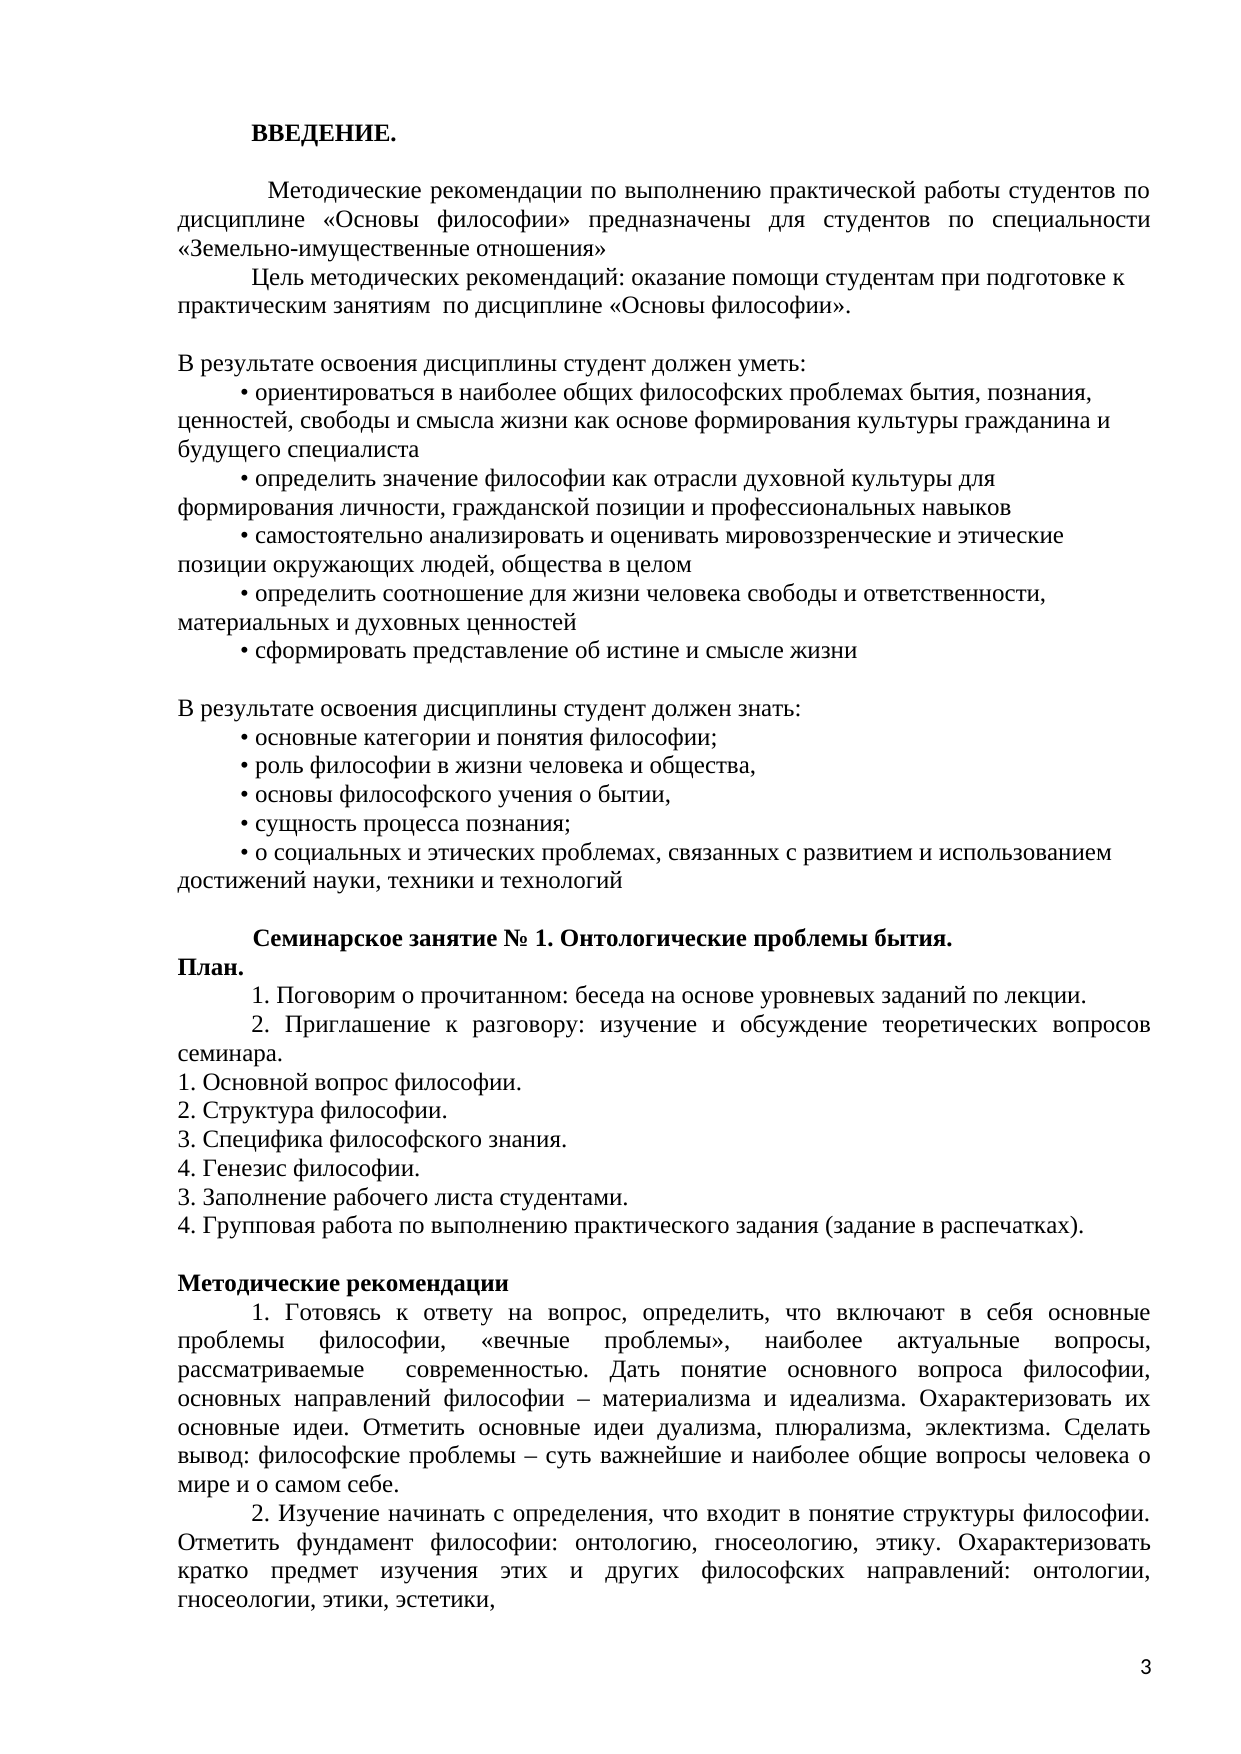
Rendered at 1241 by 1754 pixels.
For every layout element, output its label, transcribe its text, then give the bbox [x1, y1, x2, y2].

text 3. Заполнение рабочего листа студентами. [177, 1182, 1152, 1211]
text 1. Готовясь к ответу на вопрос, определить, что включают в себя основные проблемы философии, «вечные проблемы», наиболее актуальные вопросы, рассматриваемые современностью. Дать понятие основного вопроса философии, основных направлений философии – материализма и идеализма. Охарактеризовать их основные идеи. Отметить основные идеи дуализма, плюрализма, эклектизма. Сделать вывод: философские проблемы – суть важнейшие и наиболее общие вопросы человека о мире и о самом себе. [177, 1297, 1152, 1498]
text 3. Специфика философского знания. [177, 1124, 1152, 1153]
text 2. Приглашение к разговору: изучение и обсуждение теоретических вопросов семинара. [177, 1009, 1152, 1067]
text 2. Структура философии. [177, 1096, 1152, 1124]
text 4. Генезис философии. [177, 1153, 1152, 1182]
text 2. Изучение начинать с определения, что входит в понятие структуры философии. Отметить фундамент философии: онтологию, гносеологию, этику. Охарактеризовать кратко предмет изучения этих и других философских направлений: онтологии, гносеологии, этики, эстетики, [177, 1498, 1152, 1613]
text 1. Основной вопрос философии. [177, 1067, 1152, 1096]
text ВВЕДЕНИЕ. Методические рекомендации по выполнению практической работы студентов по дисциплине «Основы философии» предназначены для студентов по специальности «Земельно-имущественные отношения» [177, 118, 1152, 262]
text Цель методических рекомендаций: оказание помощи студентам при подготовке к практическим занятиям по дисциплине «Основы философии». В результате освоения дисциплины студент должен уметь: • ориентироваться в наиболее общих философских проблемах бытия, познания, ценностей, свободы и смысла жизни как основе формирования культуры гражданина и будущего специалиста • определить значение философии как отрасли духовной культуры для формирования личности, гражданской позиции и профессиональных навыков • самостоятельно анализировать и оценивать мировоззренческие и этические позиции окружающих людей, общества в целом • определить соотношение для жизни человека свободы и ответственности, материальных и духовных ценностей • сформировать представление об истине и смысле жизни В результате освоения дисциплины студент должен знать: • основные категории и понятия философии; • роль философии в жизни человека и общества, • основы философского учения о бытии, • сущность процесса познания; • о социальных и этических проблемах, связанных с развитием и использованием достижений науки, техники и технологий Семинарское занятие № 1. Онтологические проблемы бытия. [177, 262, 1152, 952]
text План. [177, 952, 1152, 981]
text 4. Групповая работа по выполнению практического задания (задание в распечатках). [177, 1211, 1152, 1239]
text Методические рекомендации [177, 1268, 1152, 1297]
text 1. Поговорим о прочитанном: беседа на основе уровневых заданий по лекции. [177, 981, 1152, 1009]
